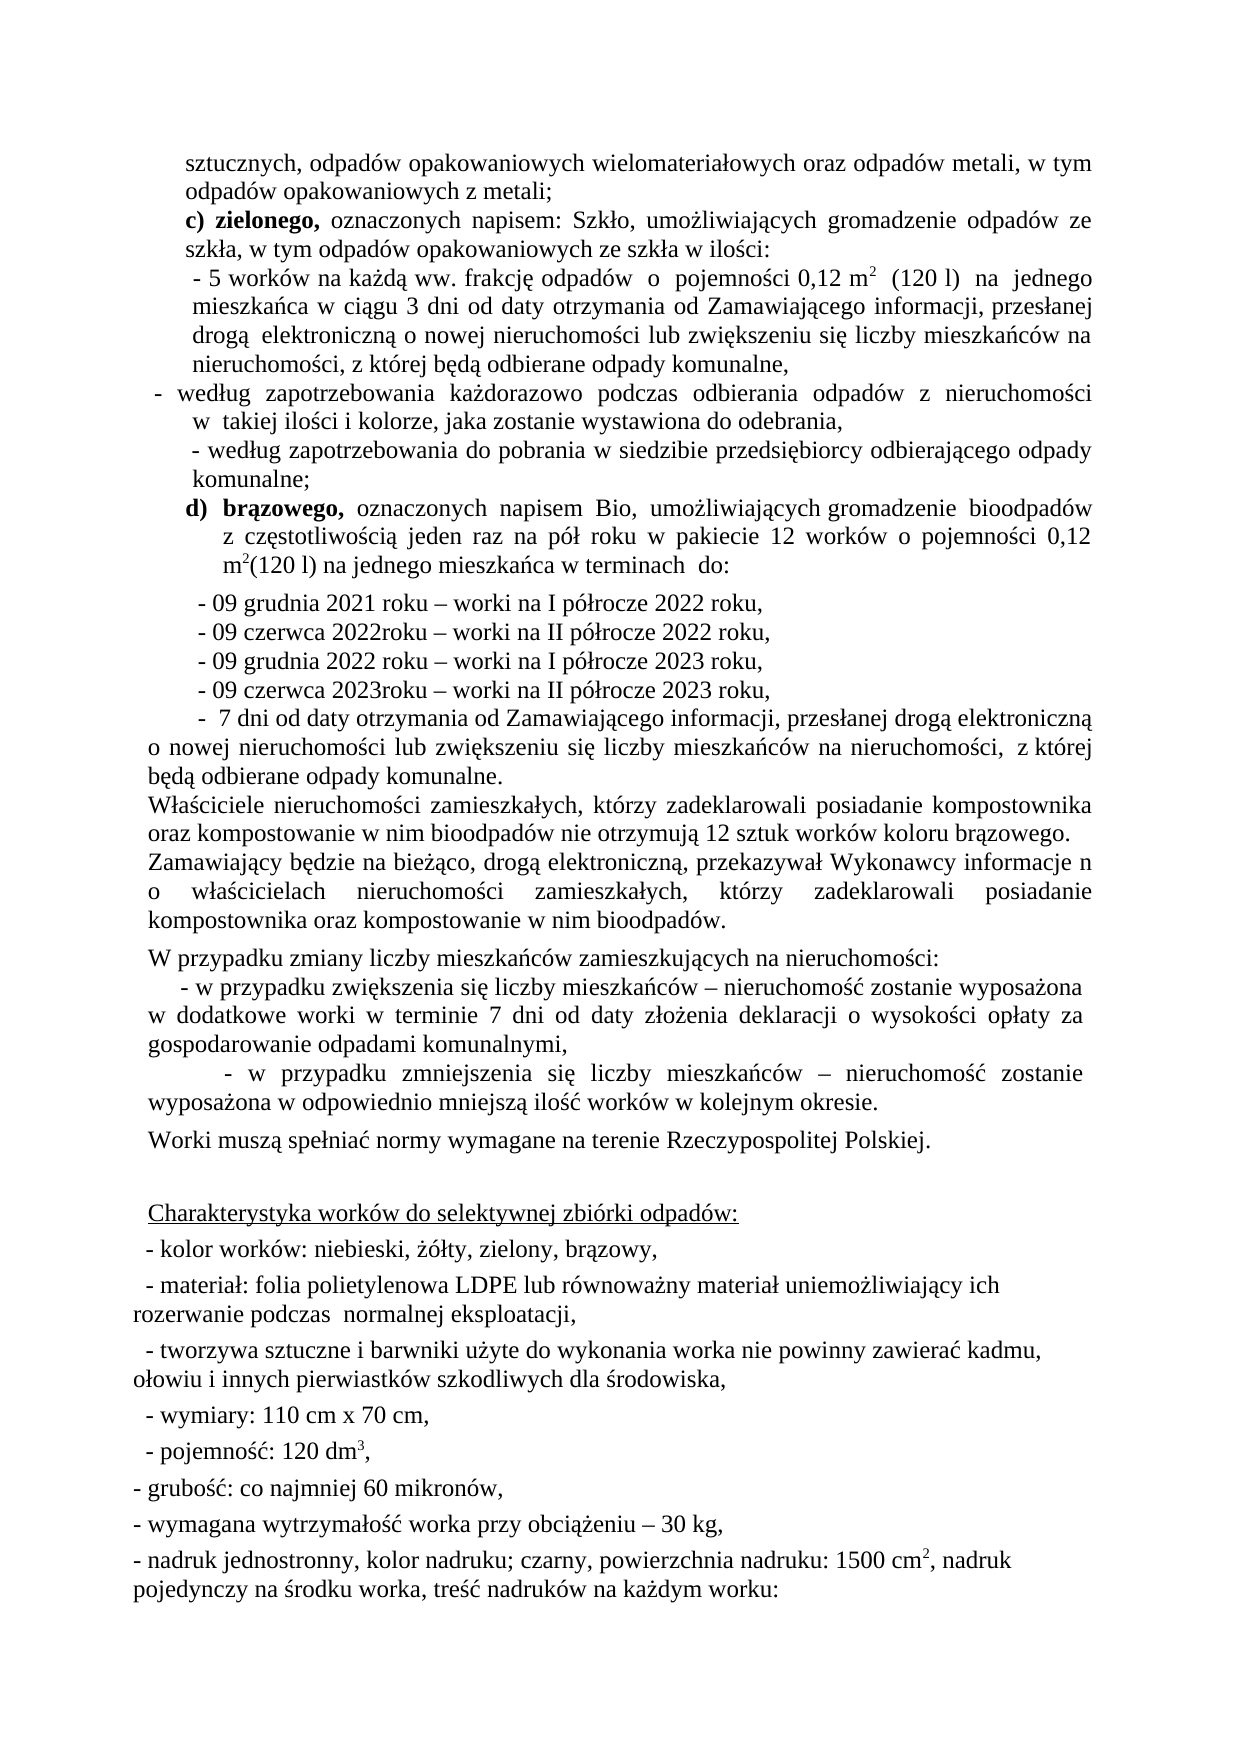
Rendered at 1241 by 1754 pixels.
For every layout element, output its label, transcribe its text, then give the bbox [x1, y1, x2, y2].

text - w przypadku zmniejszenia się liczby mieszkańców – nieruchomość zostanie wyposażona w odpowiednio mniejszą ilość worków w kolejnym okresie. [148, 1058, 1084, 1116]
text W przypadku zmiany liczby mieszkańców zamieszkujących na nieruchomości: [148, 943, 1084, 972]
text - 7 dni od daty otrzymania od Zamawiającego informacji, przesłanej drogą elektroniczną o nowej nieruchomości lub zwiększeniu się liczby mieszkańców na nieruchomości, z której będą odbierane odpady komunalne. [148, 703, 1093, 790]
text - 5 worków na każdą ww. frakcję odpadów o pojemności 0,12 m2 (120 l) na jednego mieszkańca w ciągu 3 dni od daty otrzymania od Zamawiającego informacji, przesłanej drogą elektroniczną o nowej nieruchomości lub zwiększeniu się liczby mieszkańców na nieruchomości, z której będą odbierane odpady komunalne, [148, 263, 1093, 378]
text - grubość: co najmniej 60 mikronów, [133, 1473, 1084, 1501]
text - nadruk jednostronny, kolor nadruku; czarny, powierzchnia nadruku: 1500 cm2, nadruk pojedynczy na środku worka, treść nadruków na każdym worku: [133, 1545, 1084, 1603]
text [185, 148, 1093, 205]
text - materiał: folia polietylenowa LDPE lub równoważny materiał uniemożliwiający ich rozerwanie podczas normalnej eksploatacji, [133, 1270, 1084, 1328]
text - kolor worków: niebieski, żółty, zielony, brązowy, [133, 1234, 1084, 1263]
text - według zapotrzebowania każdorazowo podczas odbierania odpadów z nieruchomości w takiej ilości i kolorze, jaka zostanie wystawiona do odebrania, [148, 378, 1093, 435]
text c) zielonego, oznaczonych napisem: Szkło, umożliwiających gromadzenie odpadów ze szkła, w tym odpadów opakowaniowych ze szkła w ilości: [185, 205, 1093, 263]
text - 09 czerwca 2023roku – worki na II półrocze 2023 roku, [148, 675, 1093, 703]
text - według zapotrzebowania do pobrania w siedzibie przedsiębiorcy odbierającego odpady komunalne; [148, 435, 1093, 493]
text - wymagana wytrzymałość worka przy obciążeniu – 30 kg, [133, 1509, 1084, 1538]
text Właściciele nieruchomości zamieszkałych, którzy zadeklarowali posiadanie kompostownika oraz kompostowanie w nim bioodpadów nie otrzymują 12 sztuk worków koloru brązowego. [148, 790, 1093, 847]
text - 09 czerwca 2022roku – worki na II półrocze 2022 roku, [148, 617, 1093, 646]
text Charakterystyka worków do selektywnej zbiórki odpadów: [148, 1198, 1084, 1226]
text - 09 grudnia 2022 roku – worki na I półrocze 2023 roku, [148, 646, 1093, 675]
text Zamawiający będzie na bieżąco, drogą elektroniczną, przekazywał Wykonawcy informacje n o właścicielach nieruchomości zamieszkałych, którzy zadeklarowali posiadanie kompostownika oraz kompostowanie w nim bioodpadów. [148, 847, 1093, 933]
text Worki muszą spełniać normy wymagane na terenie Rzeczypospolitej Polskiej. [148, 1125, 1084, 1154]
text - tworzywa sztuczne i barwniki użyte do wykonania worka nie powinny zawierać kadmu, ołowiu i innych pierwiastków szkodliwych dla środowiska, [133, 1335, 1084, 1393]
text - 09 grudnia 2021 roku – worki na I półrocze 2022 roku, [148, 588, 1093, 617]
list brązowego, oznaczonych napisem Bio, umożliwiających gromadzenie bioodpadów z częstotliwością jeden raz na pół roku w pakiecie 12 worków o pojemności 0,12 m2(120 l) na jednego mieszkańca w terminach do: [185, 493, 1093, 579]
text - wymiary: x 70 cm, [133, 1400, 1084, 1429]
text - w przypadku zwiększenia się liczby mieszkańców – nieruchomość zostanie wyposażona w dodatkowe worki w terminie 7 dni od daty złożenia deklaracji o wysokości opłaty za gospodarowanie odpadami komunalnymi, [148, 972, 1084, 1058]
text - pojemność: 120 dm3, [133, 1436, 1084, 1465]
